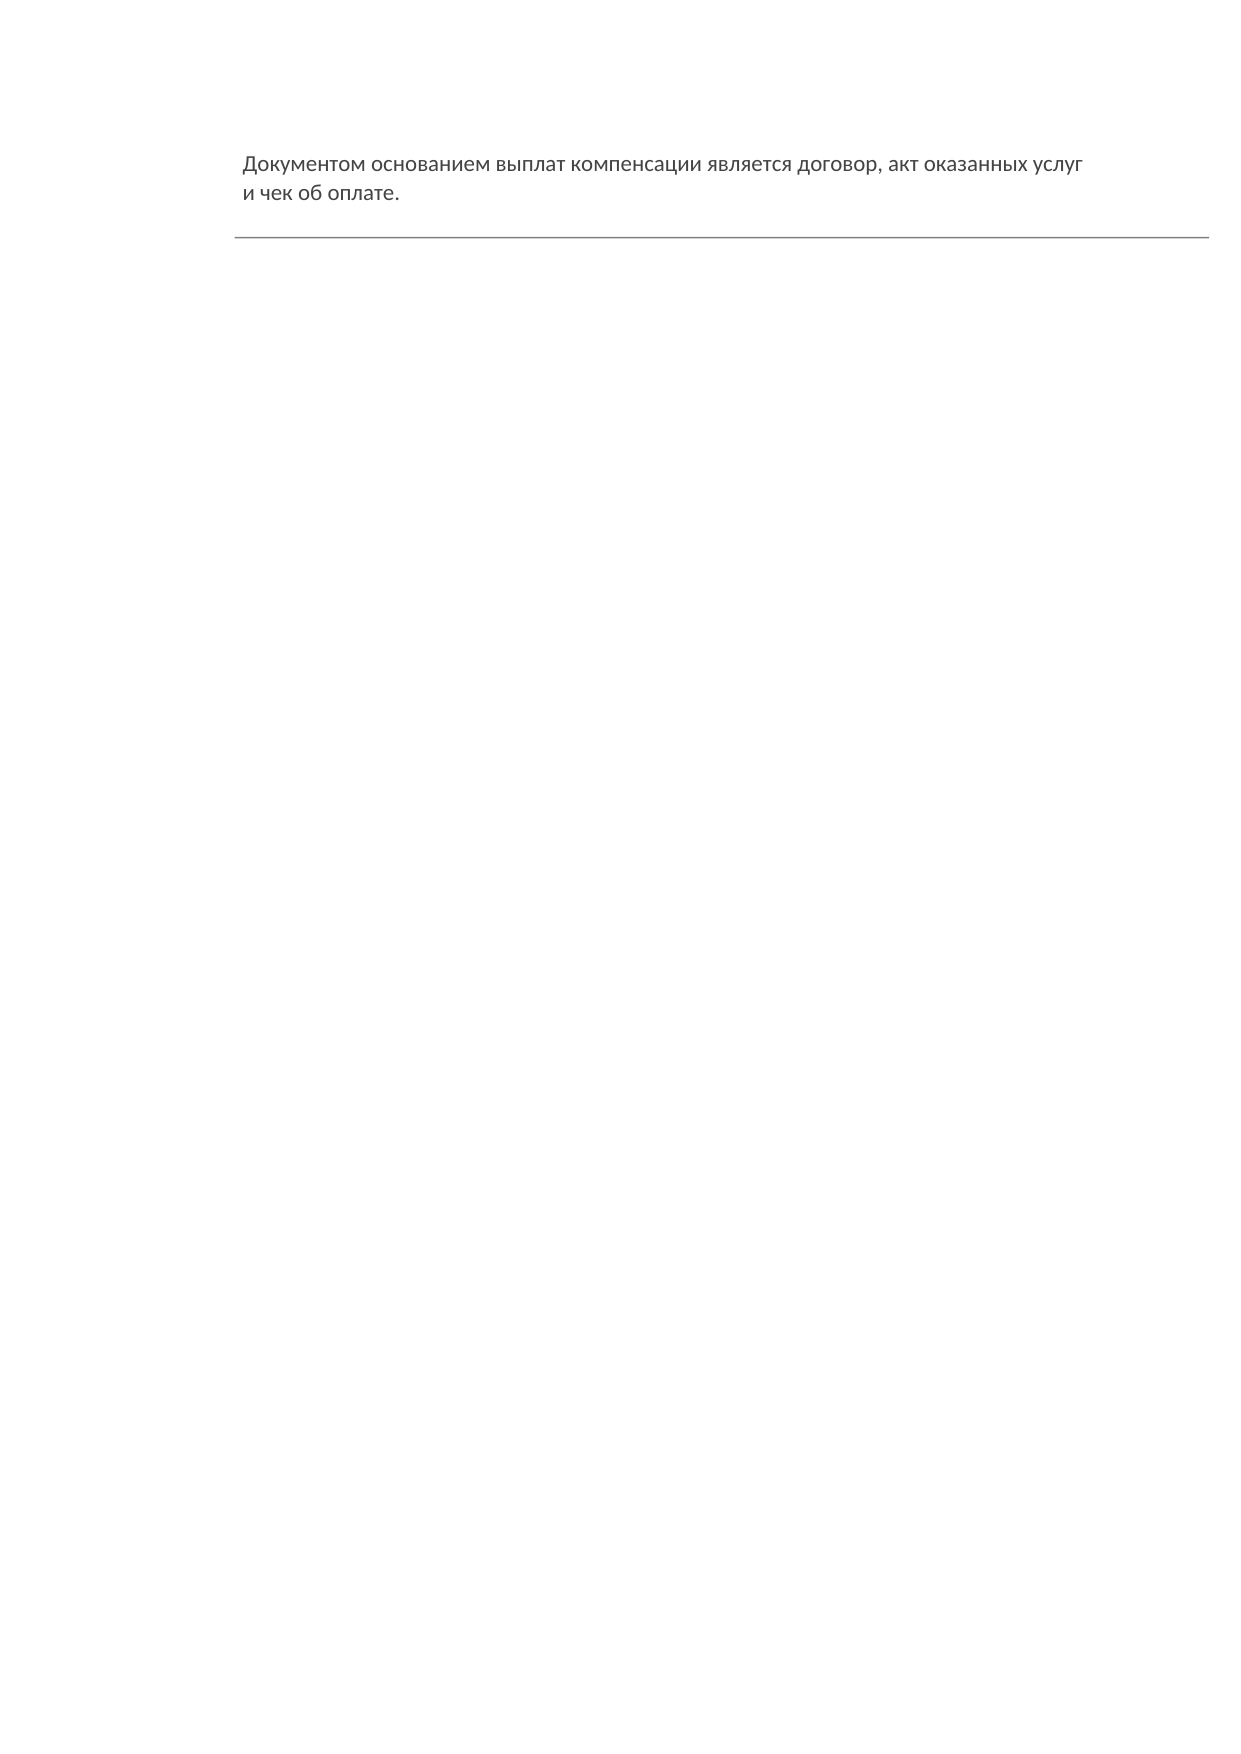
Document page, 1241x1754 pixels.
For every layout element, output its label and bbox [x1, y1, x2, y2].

table_cell [196, 118, 1133, 237]
table_cell [196, 237, 1133, 266]
